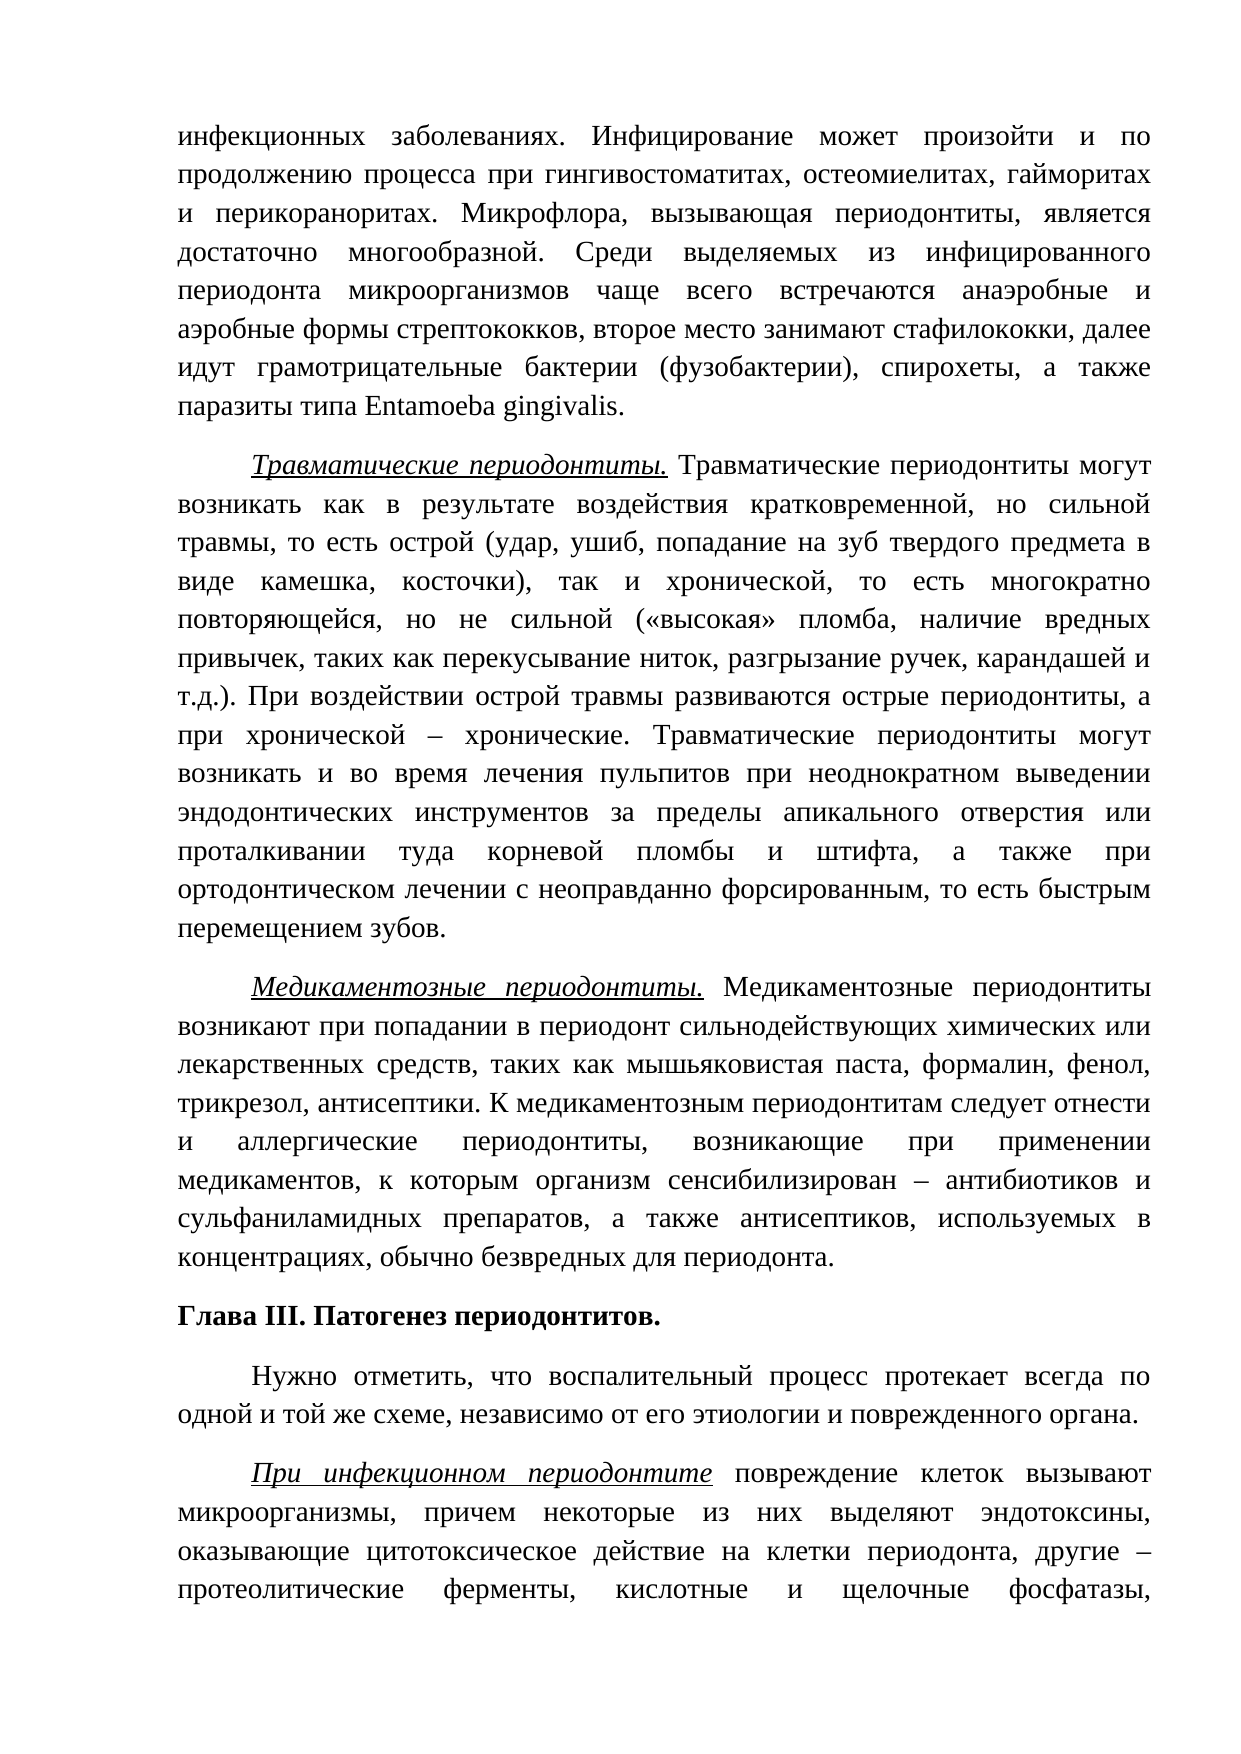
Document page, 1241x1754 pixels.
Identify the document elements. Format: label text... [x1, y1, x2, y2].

text Глава III. Патогенез периодонтитов. [177, 1298, 1152, 1332]
text Травматические периодонтиты. Травматические периодонтиты могут возникать как в результате воздействия кратковременной, но сильной травмы, то есть острой (удар, ушиб, попадание на зуб твердого предмета в виде камешка, косточки), так и хронической, то есть многократно повторяющейся, но не сильной («высокая» пломба, наличие вредных привычек, таких как перекусывание ниток, разгрызание ручек, карандашей и т.д.). При воздействии острой травмы развиваются острые периодонтиты, а при хронической – хронические. Травматические периодонтиты могут возникать и во время лечения пульпитов при неоднократном выведении эндодонтических инструментов за пределы апикального отверстия или проталкивании туда корневой пломбы и штифта, а также при ортодонтическом лечении с неоправданно форсированным, то есть быстрым перемещением зубов. [177, 447, 1152, 943]
text Нужно отметить, что воспалительный процесс протекает всегда по одной и той же схеме, независимо от его этиологии и поврежденного органа. [177, 1358, 1152, 1430]
text Медикаментозные периодонтиты. Медикаментозные периодонтиты возникают при попадании в периодонт сильнодействующих химических или лекарственных средств, таких как мышьяковистая паста, формалин, фенол, трикрезол, антисептики. К медикаментозным периодонтитам следует отнести и аллергические периодонтиты, возникающие при применении медикаментов, к которым организм сенсибилизирован – антибиотиков и сульфаниламидных препаратов, а также антисептиков, используемых в концентрациях, обычно безвредных для периодонта. [177, 969, 1152, 1272]
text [177, 118, 1152, 421]
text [177, 1456, 1152, 1605]
